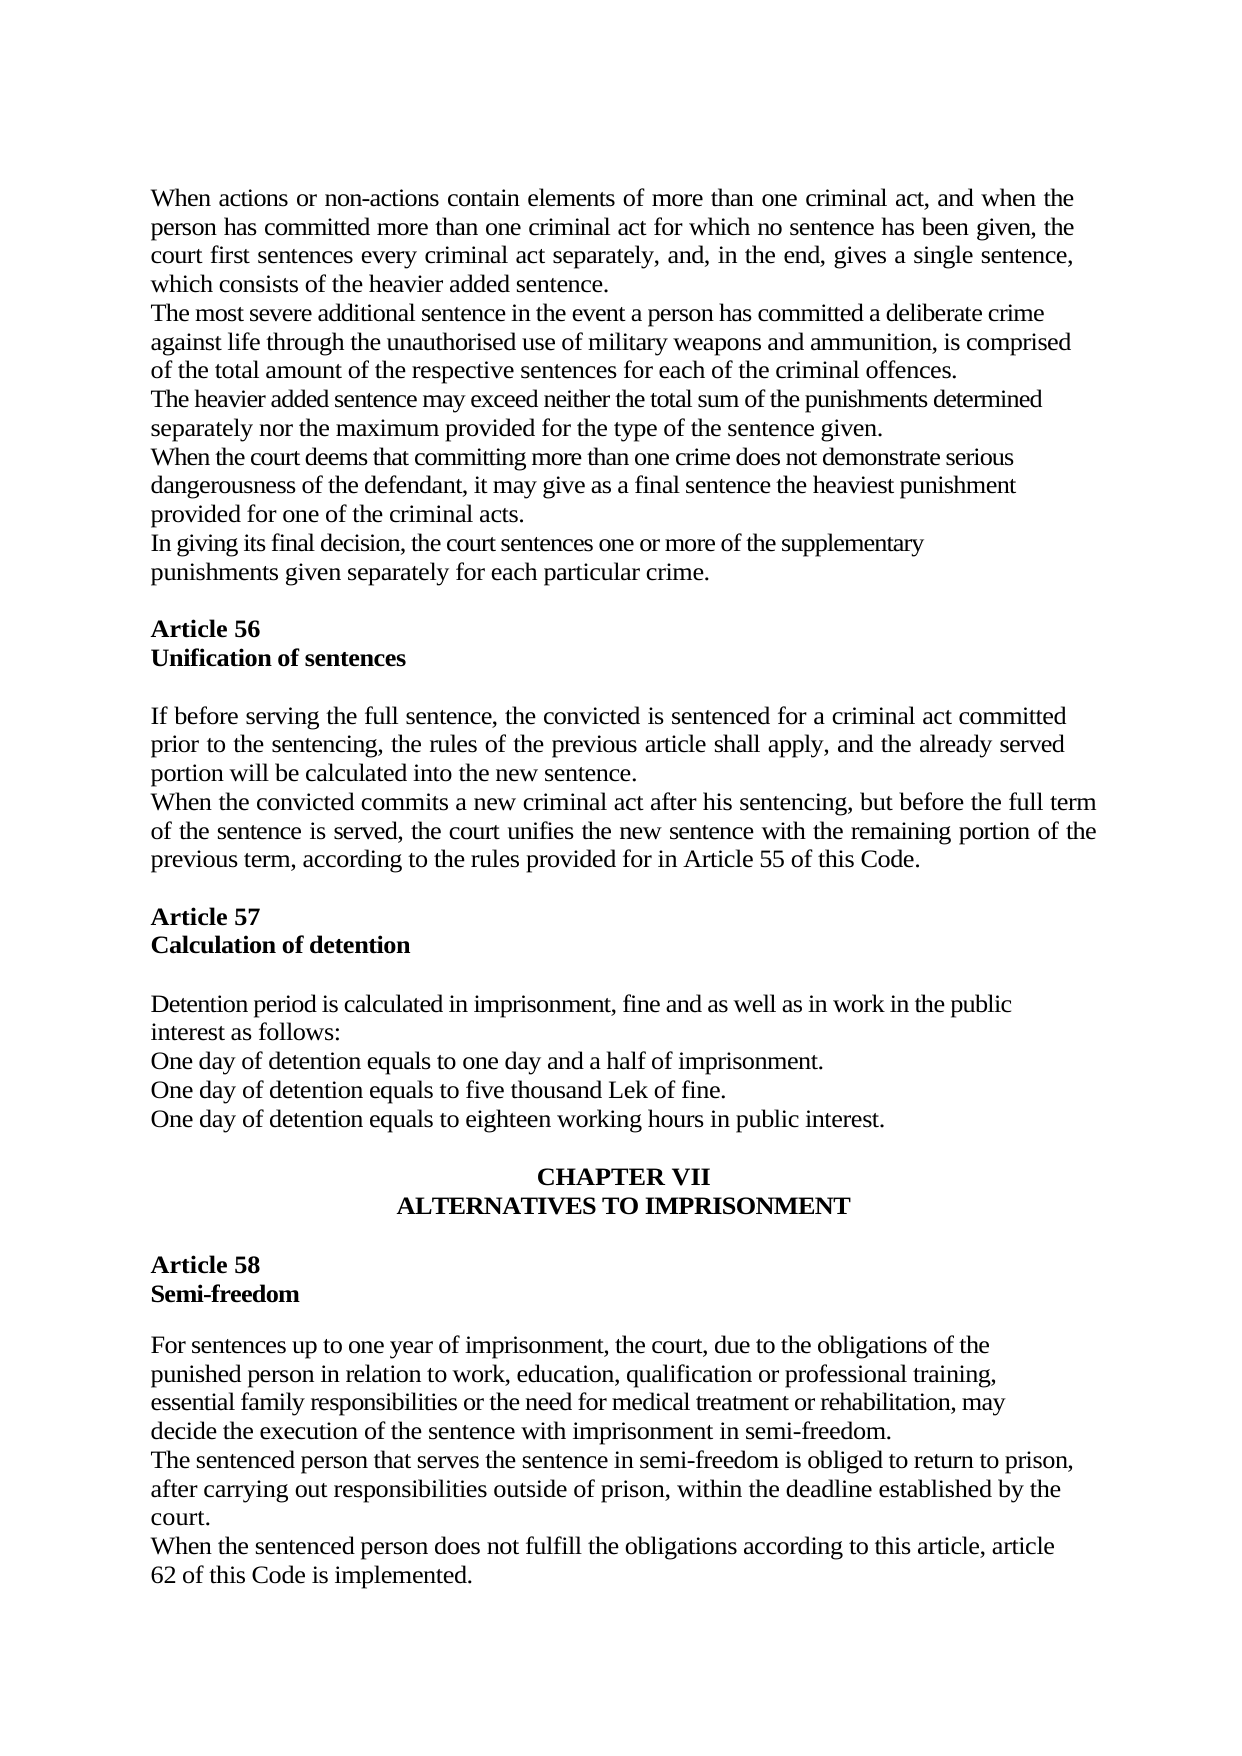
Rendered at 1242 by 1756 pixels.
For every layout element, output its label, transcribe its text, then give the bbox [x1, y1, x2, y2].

text When the sentenced person does not fulfill the obligations according to this article, article 62 of this Code is implemented. [150, 1531, 1060, 1589]
text When the convicted commits a new criminal act after his sentencing, but before the full term of the sentence is served, the court unifies the new sentence with the remaining portion of the previous term, according to the rules provided for in Article 55 of this Code. [150, 787, 1097, 873]
text The most severe additional sentence in the event a person has committed a deliberate crime against life through the unauthorised use of military weapons and ammunition, is comprised of the total amount of the respective sentences for each of the criminal offences. [150, 298, 1082, 384]
text Unification of sentences [150, 646, 1097, 671]
text When the court deems that committing more than one crime does not demonstrate serious dangerousness of the defendant, it may give as a final sentence the heaviest punishment provided for one of the criminal acts. [150, 442, 1060, 528]
text One day of detention equals to one day and a half of imprisonment. [150, 1046, 1097, 1075]
text One day of detention equals to eighteen working hours in public interest. [150, 1104, 1097, 1132]
text For sentences up to one year of imprisonment, the court, due to the obligations of the punished person in relation to work, education, qualification or professional training, essential family responsibilities or the need for medical treatment or rehabilitation, may decide the execution of the sentence with imprisonment in semi-freedom. [150, 1330, 1037, 1445]
text One day of detention equals to five thousand Lek of fine. [150, 1075, 1097, 1104]
text Article 58 Semi-freedom [150, 1250, 310, 1307]
text Article 56 [150, 619, 1097, 643]
text If before serving the full sentence, the convicted is sentenced for a criminal act committed prior to the sentencing, the rules of the previous article shall apply, and the already served portion will be calculated into the new sentence. [150, 701, 1067, 787]
text In giving its final decision, the court sentences one or more of the supplementary punishments given separately for each particular crime. [150, 528, 970, 585]
text Detention period is calculated in imprisonment, fine and as well as in work in the public interest as follows: [150, 989, 1045, 1046]
text The sentenced person that serves the sentence in semi-freedom is obliged to return to prison, after carrying out responsibilities outside of prison, within the deadline established by the court. [150, 1445, 1090, 1531]
text When actions or non-actions contain elements of more than one criminal act, and when the person has committed more than one criminal act for which no sentence has been given, the court first sentences every criminal act separately, and, in the end, gives a single sentence, which consists of the heavier added sentence. [150, 183, 1075, 298]
text CHAPTER VII ALTERNATIVES TO IMPRISONMENT [150, 1162, 1097, 1220]
text Calculation of detention [150, 934, 1097, 959]
text Article 57 [150, 907, 1097, 931]
text The heavier added sentence may exceed neither the total sum of the punishments determined separately nor the maximum provided for the type of the sentence given. [150, 384, 1090, 442]
